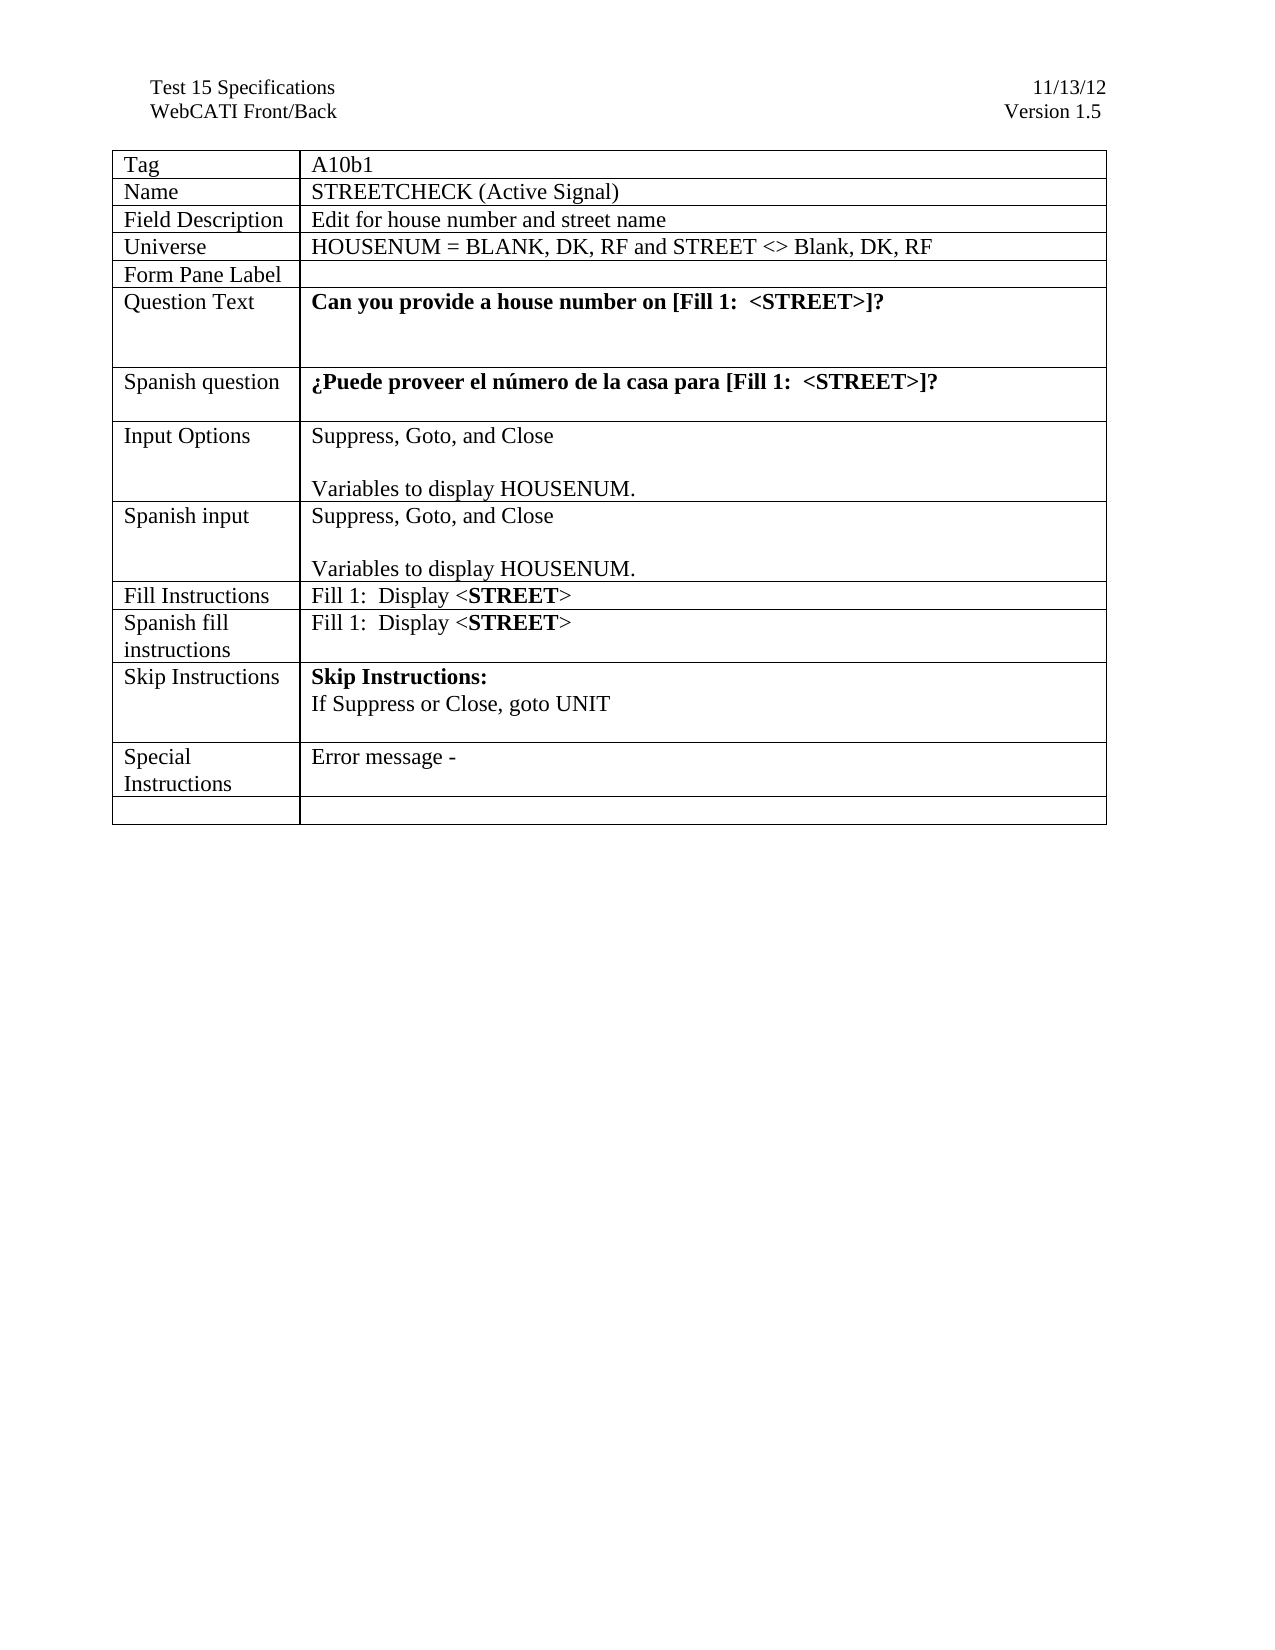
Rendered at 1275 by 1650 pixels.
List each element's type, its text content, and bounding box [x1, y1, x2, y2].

table_cell ¿Puede proveer el número de la casa para [Fill 1: <STREET>]? [301, 368, 1106, 421]
table_cell Can you provide a house number on [Fill 1: <STREET>]? [301, 288, 1106, 367]
table_cell [301, 797, 1106, 823]
table_cell Suppress, Goto, and Close Variables to display HOUSENUM. [301, 422, 1106, 501]
table_cell Question Text [113, 288, 299, 367]
table_cell Spanish input [113, 502, 299, 581]
table_cell Fill Instructions [113, 582, 299, 608]
table_cell Universe [113, 233, 299, 259]
table_header Tag [113, 151, 299, 177]
table_cell [301, 261, 1106, 287]
table_cell STREETCHECK (Active Signal) [301, 179, 1106, 205]
table_cell Spanish fill instructions [113, 610, 299, 662]
table_cell Fill 1: Display <STREET> [301, 610, 1106, 662]
table_cell Suppress, Goto, and Close Variables to display HOUSENUM. [301, 502, 1106, 581]
table_cell Error message - [301, 743, 1106, 796]
table_cell Form Pane Label [113, 261, 299, 287]
table_cell Skip Instructions: If Suppress or Close, goto UNIT [301, 663, 1106, 742]
table_cell Edit for house number and street name [301, 206, 1106, 232]
table_cell Field Description [113, 206, 299, 232]
table_cell Fill 1: Display <STREET> [301, 582, 1106, 608]
table_cell Name [113, 179, 299, 205]
table_cell Spanish question [113, 368, 299, 421]
table_cell Special Instructions [113, 743, 299, 796]
table_header A10b1 [301, 151, 1106, 177]
table_cell Input Options [113, 422, 299, 501]
table_cell [113, 797, 299, 823]
table_cell Skip Instructions [113, 663, 299, 742]
table_cell HOUSENUM = BLANK, DK, RF and STREET <> Blank, DK, RF [301, 233, 1106, 259]
